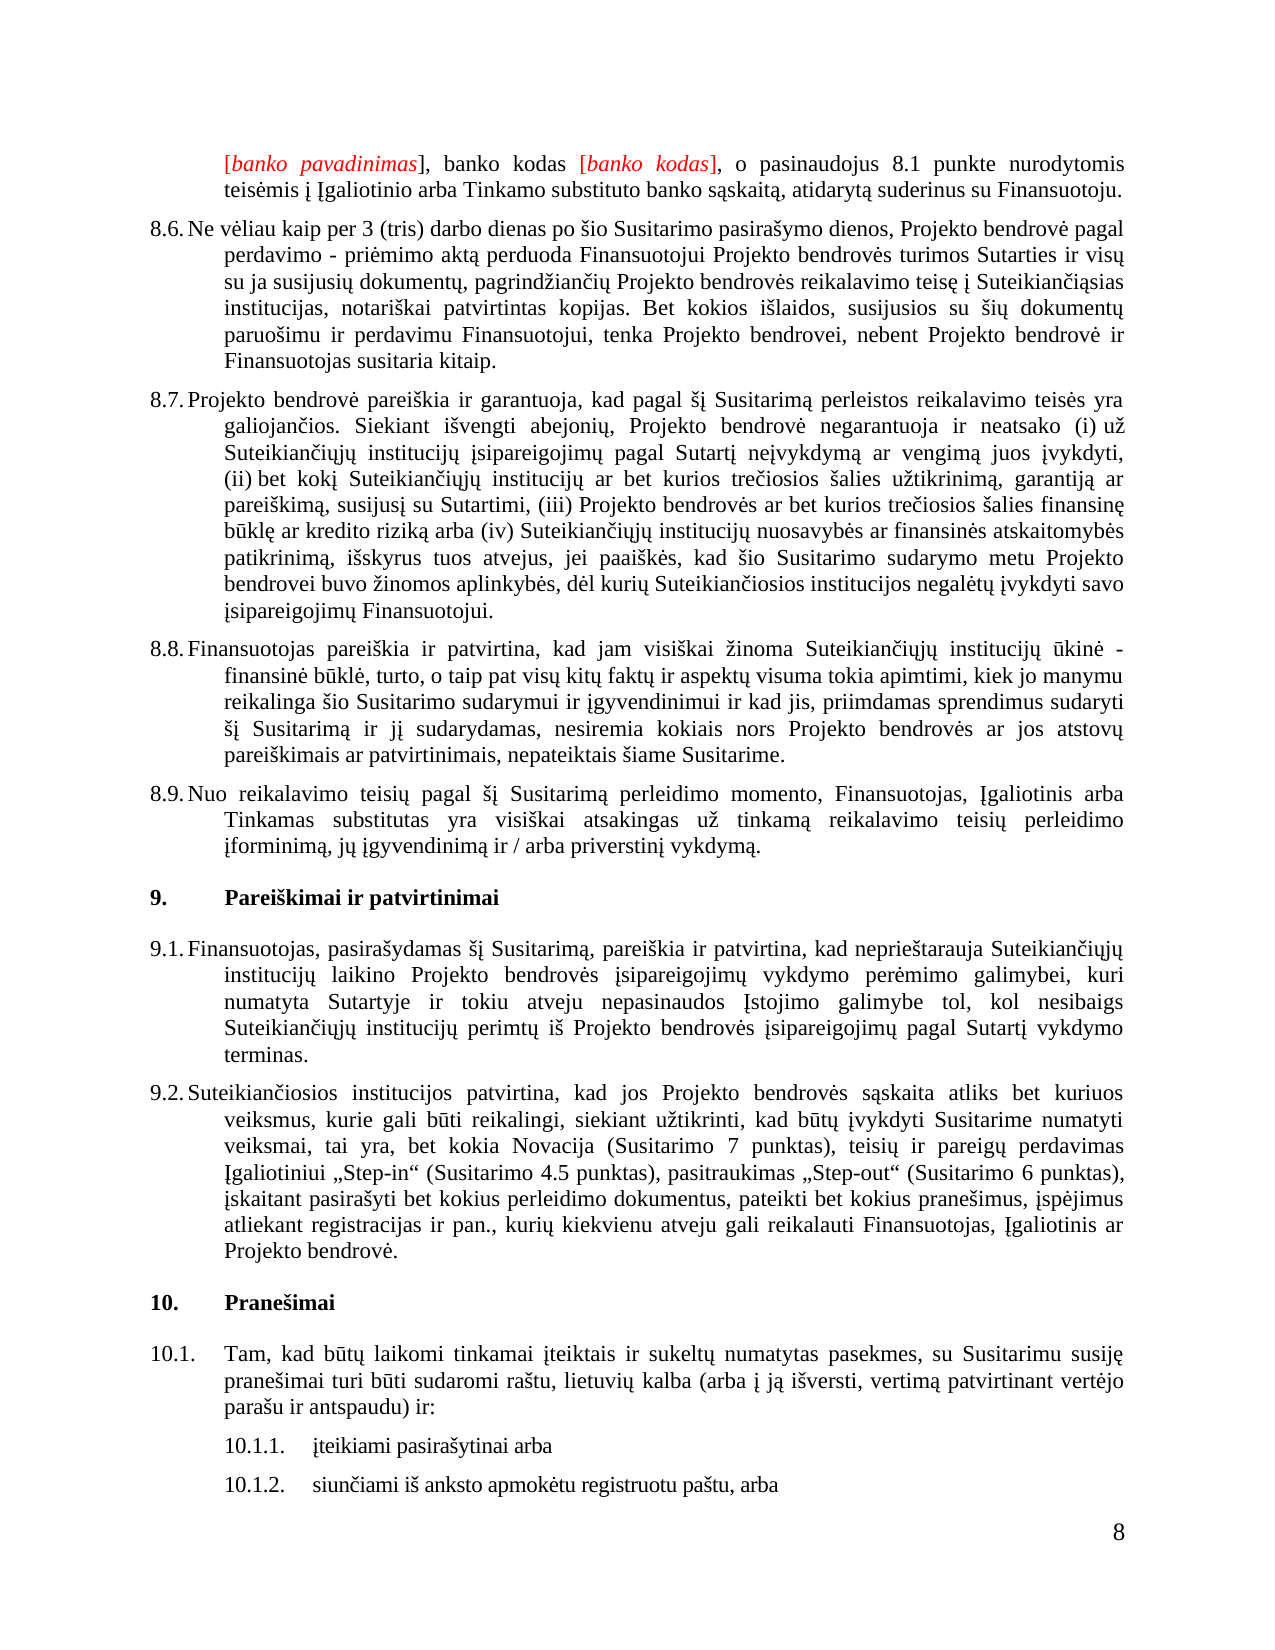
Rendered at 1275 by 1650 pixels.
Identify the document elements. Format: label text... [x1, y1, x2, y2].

list Tam, kad būtų laikomi tinkamai įteiktais ir sukeltų numatytas pasekmes, su Susitarimu susiję pranešimai turi būti sudaromi raštu, lietuvių kalba (arba į ją išversti, vertimą patvirtinant vertėjo parašu ir antspaudu) ir: [150, 1340, 1125, 1419]
subtitle Pareiškimai ir patvirtinimai [150, 884, 1125, 910]
list Suteikiančiosios institucijos patvirtina, kad jos Projekto bendrovės sąskaita atliks bet kuriuos veiksmus, kurie gali būti reikalingi, siekiant užtikrinti, kad būtų įvykdyti Susitarime numatyti veiksmai, tai yra, bet kokia Novacija (Susitarimo 7 punktas), teisių ir pareigų perdavimas Įgaliotiniui „Step-in“ (Susitarimo 4.5 punktas), pasitraukimas „Step-out“ (Susitarimo 6 punktas), įskaitant pasirašyti bet kokius perleidimo dokumentus, pateikti bet kokius pranešimus, įspėjimus atliekant registracijas ir pan., kurių kiekvienu atveju gali reikalauti Finansuotojas, Įgaliotinis ar Projekto bendrovė. [150, 1079, 1125, 1264]
list įteikiami pasirašytinai arba [224, 1432, 1125, 1458]
list Nuo reikalavimo teisių pagal šį Susitarimą perleidimo momento, Finansuotojas, Įgaliotinis arba Tinkamas substitutas yra visiškai atsakingas už tinkamą reikalavimo teisių perleidimo įforminimą, jų įgyvendinimą ir / arba priverstinį vykdymą. [150, 780, 1125, 859]
list siunčiami iš anksto apmokėtu registruotu paštu, arba [224, 1471, 1125, 1497]
list Finansuotojas pareiškia ir patvirtina, kad jam visiškai žinoma Suteikiančiųjų institucijų ūkinė - finansinė būklė, turto, o taip pat visų kitų faktų ir aspektų visuma tokia apimtimi, kiek jo manymu reikalinga šio Susitarimo sudarymui ir įgyvendinimui ir kad jis, priimdamas sprendimus sudaryti šį Susitarimą ir jį sudarydamas, nesiremia kokiais nors Projekto bendrovės ar jos atstovų pareiškimais ar patvirtinimais, nepateiktais šiame Susitarime. [150, 636, 1125, 767]
subtitle Pranešimai [150, 1289, 1125, 1315]
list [150, 150, 1125, 203]
list Ne vėliau kaip per 3 (tris) darbo dienas po šio Susitarimo pasirašymo dienos, Projekto bendrovė pagal perdavimo - priėmimo aktą perduoda Finansuotojui Projekto bendrovės turimos Sutarties ir visų su ja susijusių dokumentų, pagrindžiančių Projekto bendrovės reikalavimo teisę į Suteikiančiąsias institucijas, notariškai patvirtintas kopijas. Bet kokios išlaidos, susijusios su šių dokumentų paruošimu ir perdavimu Finansuotojui, tenka Projekto bendrovei, nebent Projekto bendrovė ir Finansuotojas susitaria kitaip. [150, 215, 1125, 373]
list Finansuotojas, pasirašydamas šį Susitarimą, pareiškia ir patvirtina, kad neprieštarauja Suteikiančiųjų institucijų laikino Projekto bendrovės įsipareigojimų vykdymo perėmimo galimybei, kuri numatyta Sutartyje ir tokiu atveju nepasinaudos Įstojimo galimybe tol, kol nesibaigs Suteikiančiųjų institucijų perimtų iš Projekto bendrovės įsipareigojimų pagal Sutartį vykdymo terminas. [150, 935, 1125, 1067]
list Projekto bendrovė pareiškia ir garantuoja, kad pagal šį Susitarimą perleistos reikalavimo teisės yra galiojančios. Siekiant išvengti abejonių, Projekto bendrovė negarantuoja ir neatsako (i) už Suteikiančiųjų institucijų įsipareigojimų pagal Sutartį neįvykdymą ar vengimą juos įvykdyti, (ii) bet kokį Suteikiančiųjų institucijų ar bet kurios trečiosios šalies užtikrinimą, garantiją ar pareiškimą, susijusį su Sutartimi, (iii) Projekto bendrovės ar bet kurios trečiosios šalies finansinę būklę ar kredito riziką arba (iv) Suteikiančiųjų institucijų nuosavybės ar finansinės atskaitomybės patikrinimą, išskyrus tuos atvejus, jei paaiškės, kad šio Susitarimo sudarymo metu Projekto bendrovei buvo žinomos aplinkybės, dėl kurių Suteikiančiosios institucijos negalėtų įvykdyti savo įsipareigojimų Finansuotojui. [150, 386, 1125, 623]
